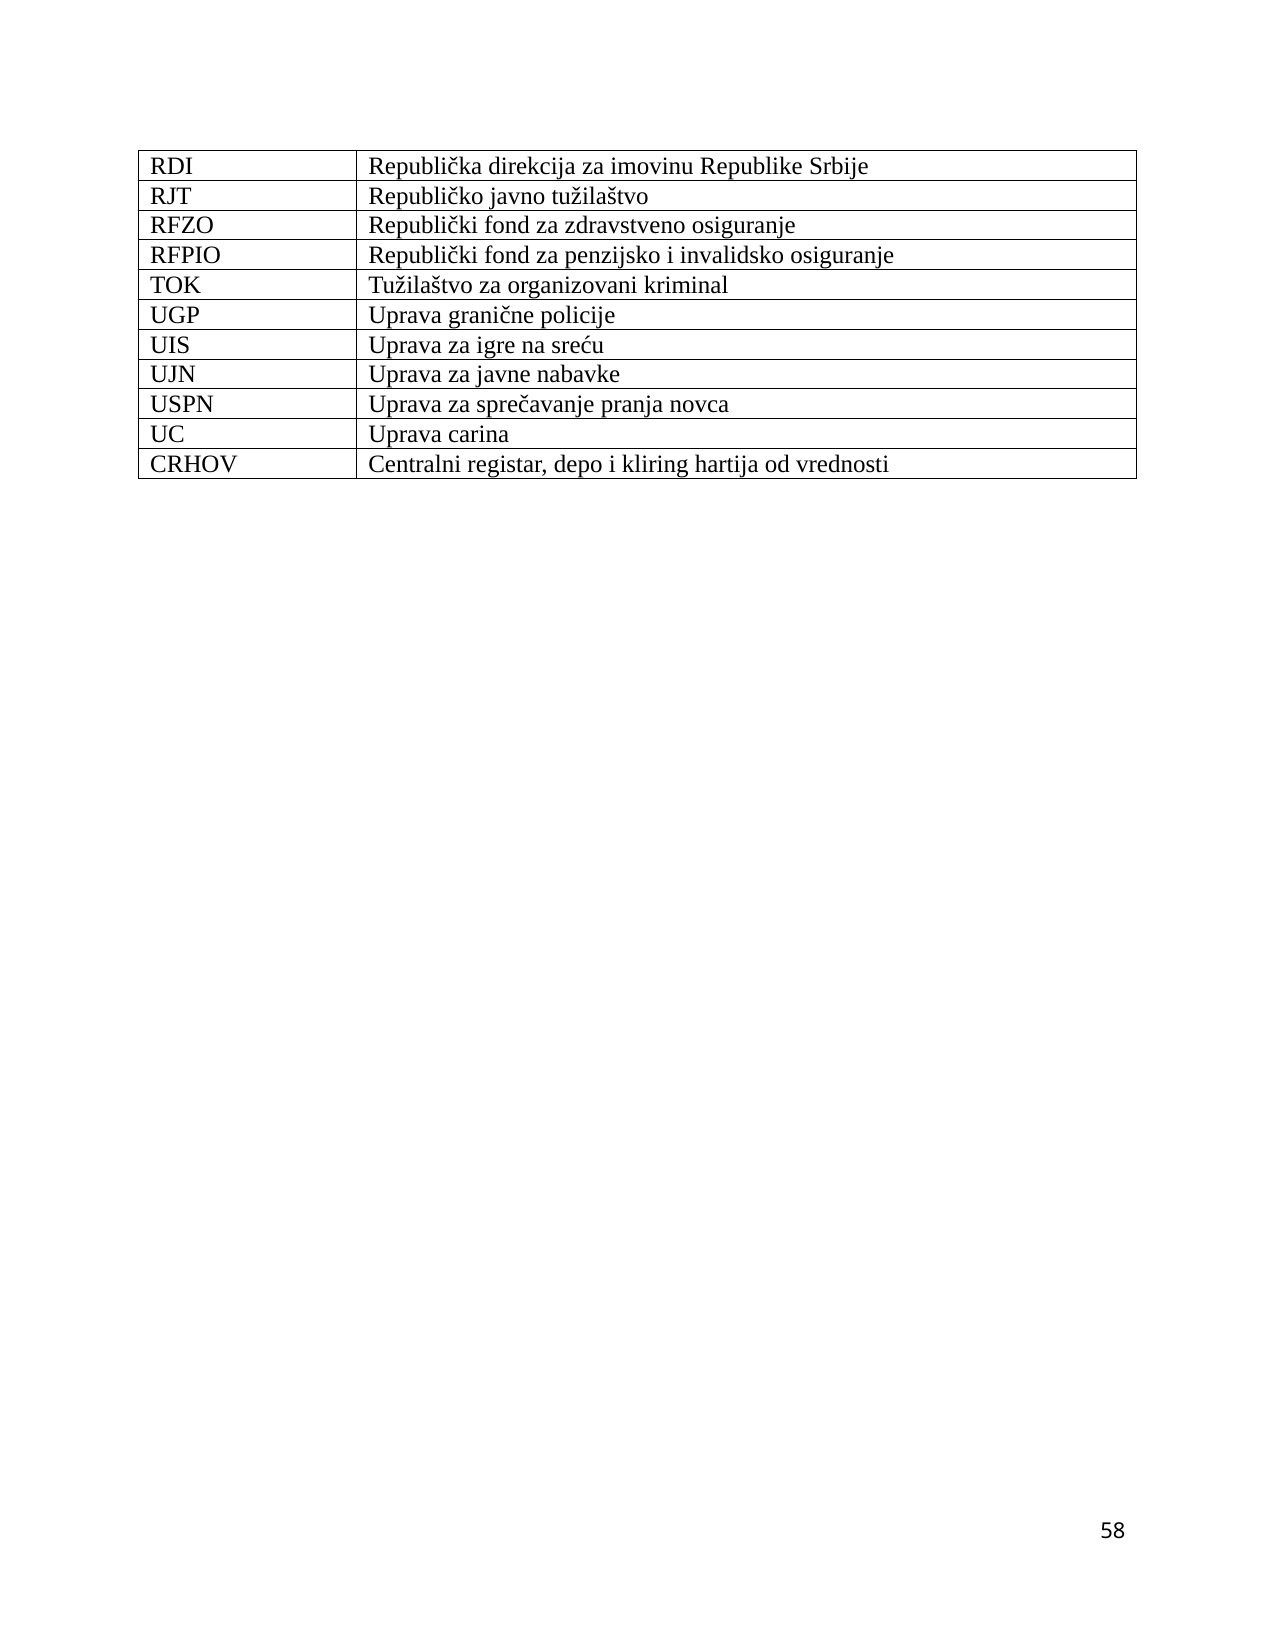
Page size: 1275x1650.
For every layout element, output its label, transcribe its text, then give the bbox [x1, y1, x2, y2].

table_cell UJN [139, 360, 356, 388]
table_cell Republički fond za penzijsko i invalidsko osiguranje [357, 240, 1136, 269]
table_cell Republička direkcija za imovinu Republike Srbije [357, 151, 1136, 180]
table_cell CRHOV [139, 449, 356, 478]
table_cell Uprava za igre na sreću [357, 330, 1136, 358]
table_cell RFZO [139, 211, 356, 239]
table_cell Uprava granične policije [357, 300, 1136, 329]
table_cell RJT [139, 181, 356, 209]
table_cell Republički fond za zdravstveno osiguranje [357, 211, 1136, 239]
table_cell RFPIO [139, 240, 356, 269]
table_cell TOK [139, 270, 356, 299]
table_cell USPN [139, 389, 356, 418]
table_cell UIS [139, 330, 356, 358]
table_cell UGP [139, 300, 356, 329]
table_cell UC [139, 419, 356, 448]
table_cell Uprava za javne nabavke [357, 360, 1136, 388]
table_cell Uprava carina [357, 419, 1136, 448]
table_cell RDI [139, 151, 356, 180]
table_cell Tužilaštvo za organizovani kriminal [357, 270, 1136, 299]
table_cell Republičko javno tužilaštvo [357, 181, 1136, 209]
table_cell Centralni registar, depo i kliring hartija od vrednosti [357, 449, 1136, 478]
table_cell Uprava za sprečavanje pranja novca [357, 389, 1136, 418]
